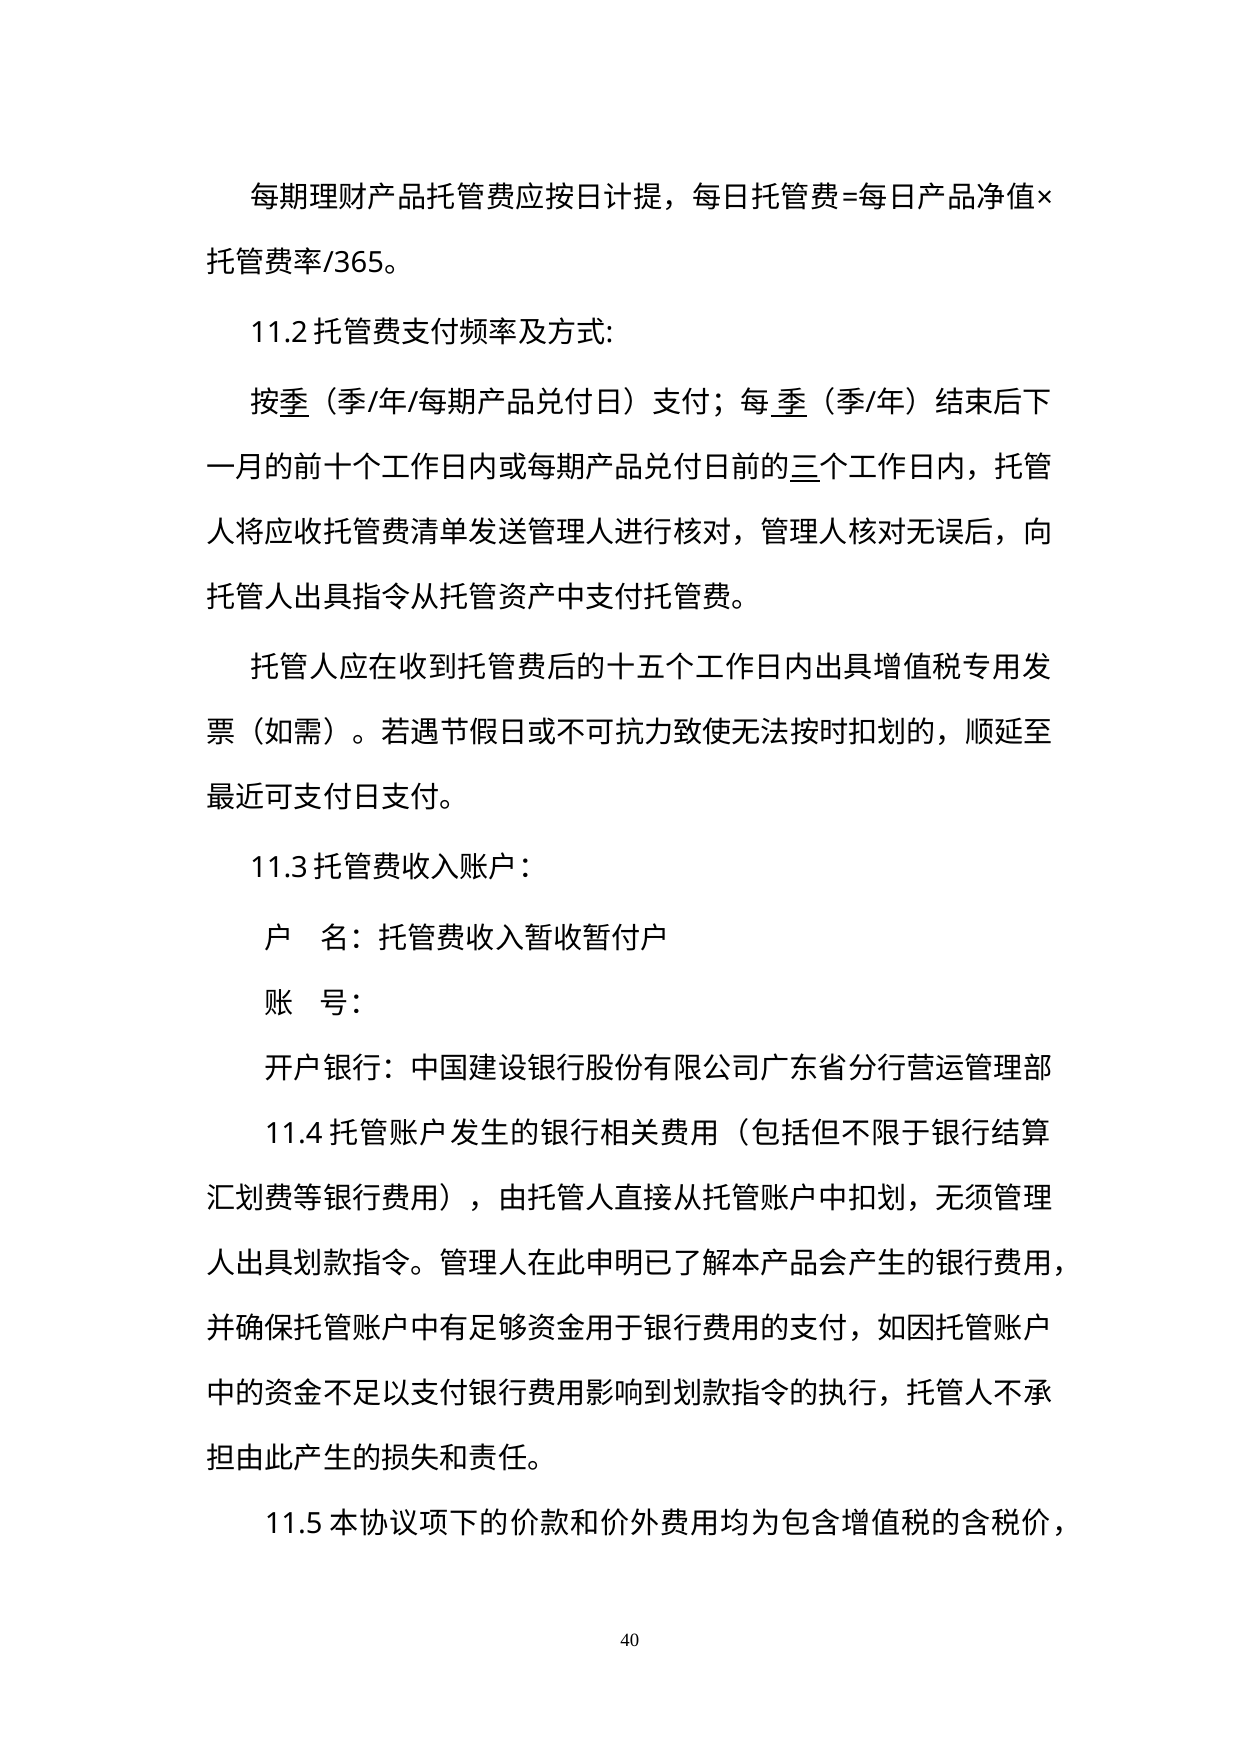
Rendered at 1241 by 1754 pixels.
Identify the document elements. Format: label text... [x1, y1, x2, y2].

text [206, 1488, 1053, 1553]
text 11.2托管费支付频率及方式: [206, 297, 1053, 362]
text 开户银行：中国建设银行股份有限公司广东省分行营运管理部 [206, 1033, 1053, 1098]
text 托管人应在收到托管费后的十五个工作日内出具增值税专用发票（如需）。若遇节假日或不可抗力致使无法按时扣划的，顺延至最近可支付日支付。 [206, 633, 1053, 828]
text 按季（季/年/每期产品兑付日）支付；每 季（季/年）结束后下一月的前十个工作日内或每期产品兑付日前的三个工作日内，托管人将应收托管费清单发送管理人进行核对，管理人核对无误后，向托管人出具指令从托管资产中支付托管费。 [206, 367, 1053, 627]
text 账 号： [206, 968, 1053, 1033]
text 每期理财产品托管费应按日计提，每日托管费=每日产品净值×托管费率/365。 [206, 162, 1053, 292]
text 11.4托管账户发生的银行相关费用（包括但不限于银行结算汇划费等银行费用），由托管人直接从托管账户中扣划，无须管理人出具划款指令。管理人在此申明已了解本产品会产生的银行费用，并确保托管账户中有足够资金用于银行费用的支付，如因托管账户中的资金不足以支付银行费用影响到划款指令的执行，托管人不承担由此产生的损失和责任。 [206, 1098, 1053, 1488]
text 11.3托管费收入账户： [206, 833, 1053, 898]
text 户 名：托管费收入暂收暂付户 [206, 903, 1053, 968]
